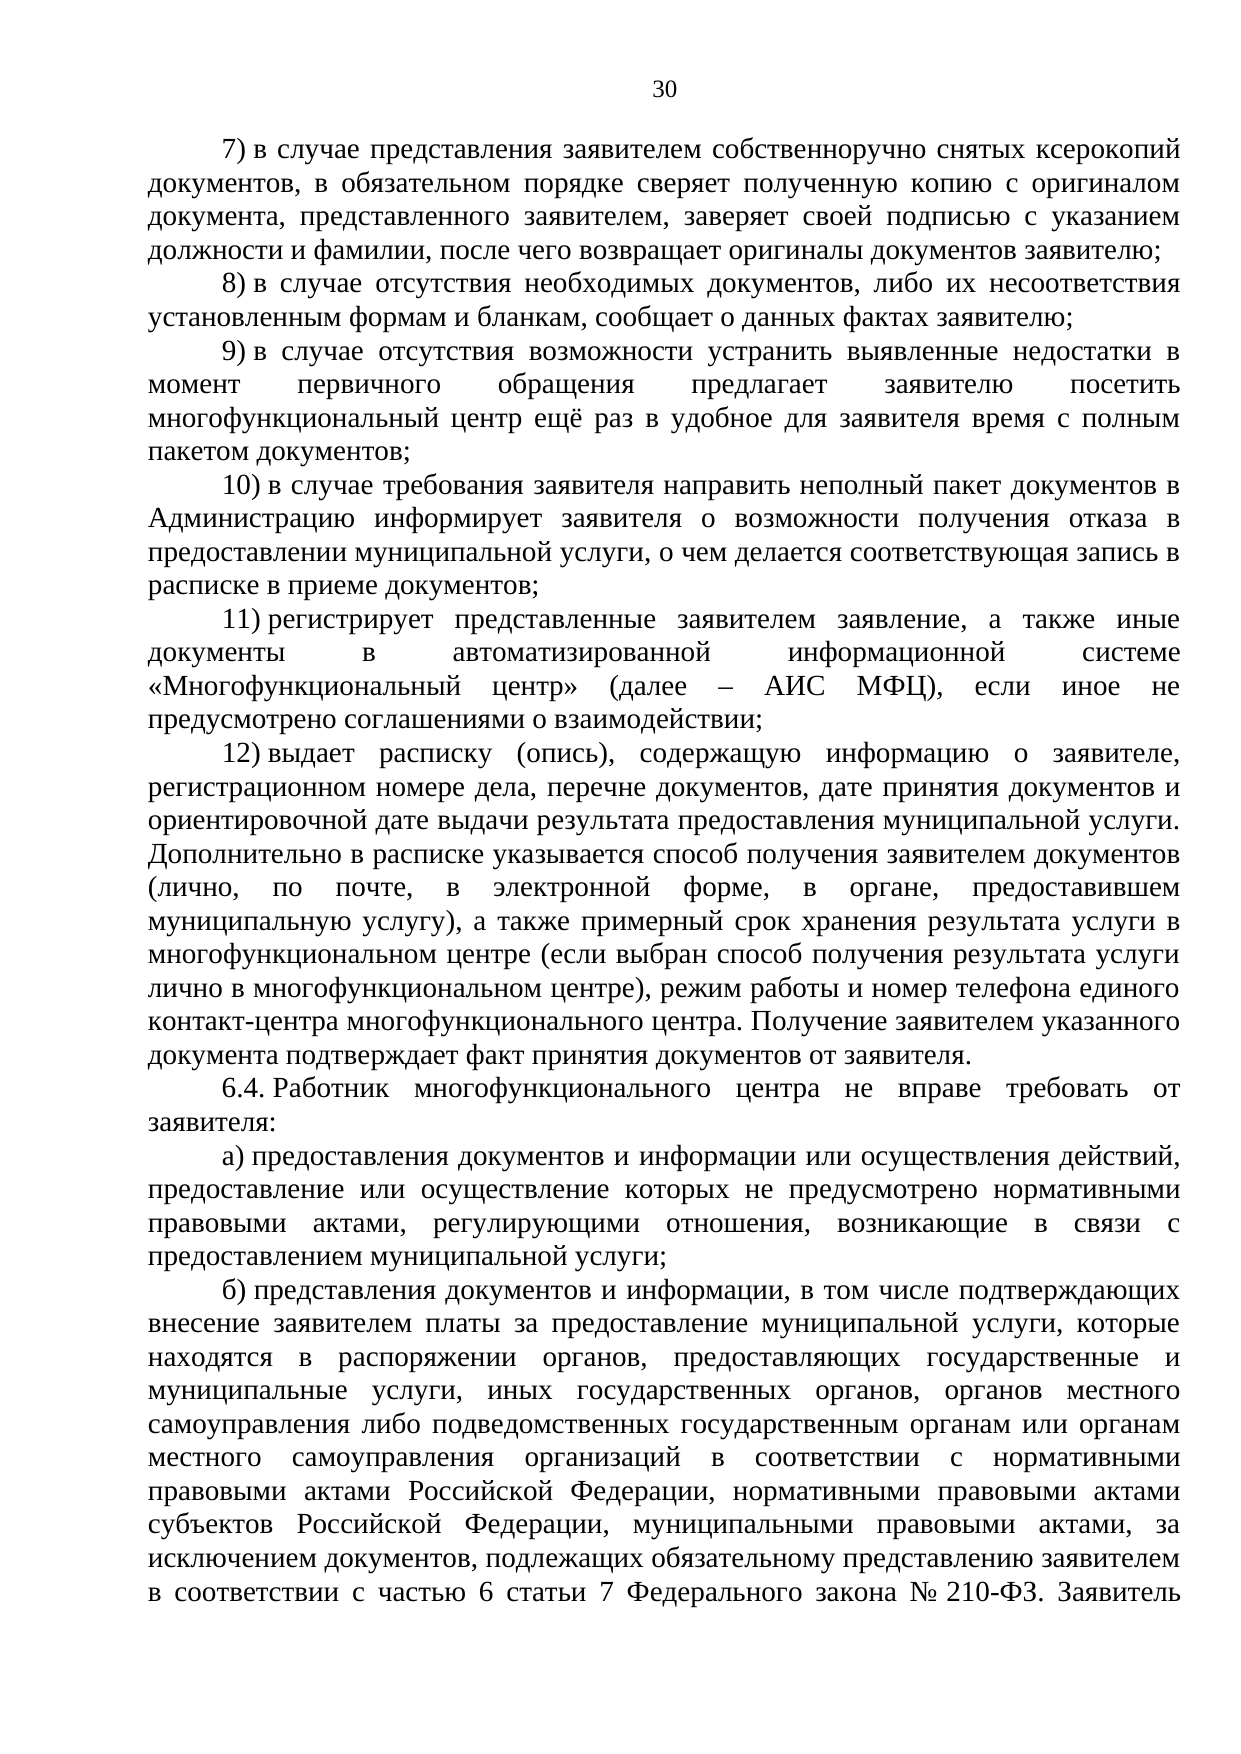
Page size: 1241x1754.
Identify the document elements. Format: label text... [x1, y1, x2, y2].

text 9) в случае отсутствия возможности устранить выявленные недостатки в момент первичного обращения предлагает заявителю посетить многофункциональный центр ещё раз в удобное для заявителя время с полным пакетом документов; [148, 333, 1181, 467]
text 12) выдает расписку (опись), содержащую информацию о заявителе, регистрационном номере дела, перечне документов, дате принятия документов и ориентировочной дате выдачи результата предоставления муниципальной услуги. Дополнительно в расписке указывается способ получения заявителем документов (лично, по почте, в электронной форме, в органе, предоставившем муниципальную услугу), а также примерный срок хранения результата услуги в многофункциональном центре (если выбран способ получения результата услуги лично в многофункциональном центре), режим работы и номер телефона единого контакт-центра многофункционального центра. Получение заявителем указанного документа подтверждает факт принятия документов от заявителя. [148, 735, 1181, 1071]
text 7) в случае представления заявителем собственноручно снятых ксерокопий документов, в обязательном порядке сверяет полученную копию с оригиналом документа, представленного заявителем, заверяет своей подписью с указанием должности и фамилии, после чего возвращает оригиналы документов заявителю; [148, 131, 1181, 266]
text а) предоставления документов и информации или осуществления действий, предоставление или осуществление которых не предусмотрено нормативными правовыми актами, регулирующими отношения, возникающие в связи с предоставлением муниципальной услуги; [148, 1138, 1181, 1272]
text 6.4. Работник многофункционального центра не вправе требовать от заявителя: [148, 1071, 1181, 1138]
text 8) в случае отсутствия необходимых документов, либо их несоответствия установленным формам и бланкам, сообщает о данных фактах заявителю; [148, 266, 1181, 333]
text 11) регистрирует представленные заявителем заявление, а также иные документы в автоматизированной информационной системе «Многофункциональный центр» (далее – АИС МФЦ), если иное не предусмотрено соглашениями о взаимодействии; [148, 601, 1181, 735]
text 10) в случае требования заявителя направить неполный пакет документов в Администрацию информирует заявителя о возможности получения отказа в предоставлении муниципальной услуги, о чем делается соответствующая запись в расписке в приеме документов; [148, 467, 1181, 601]
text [148, 1272, 1181, 1607]
